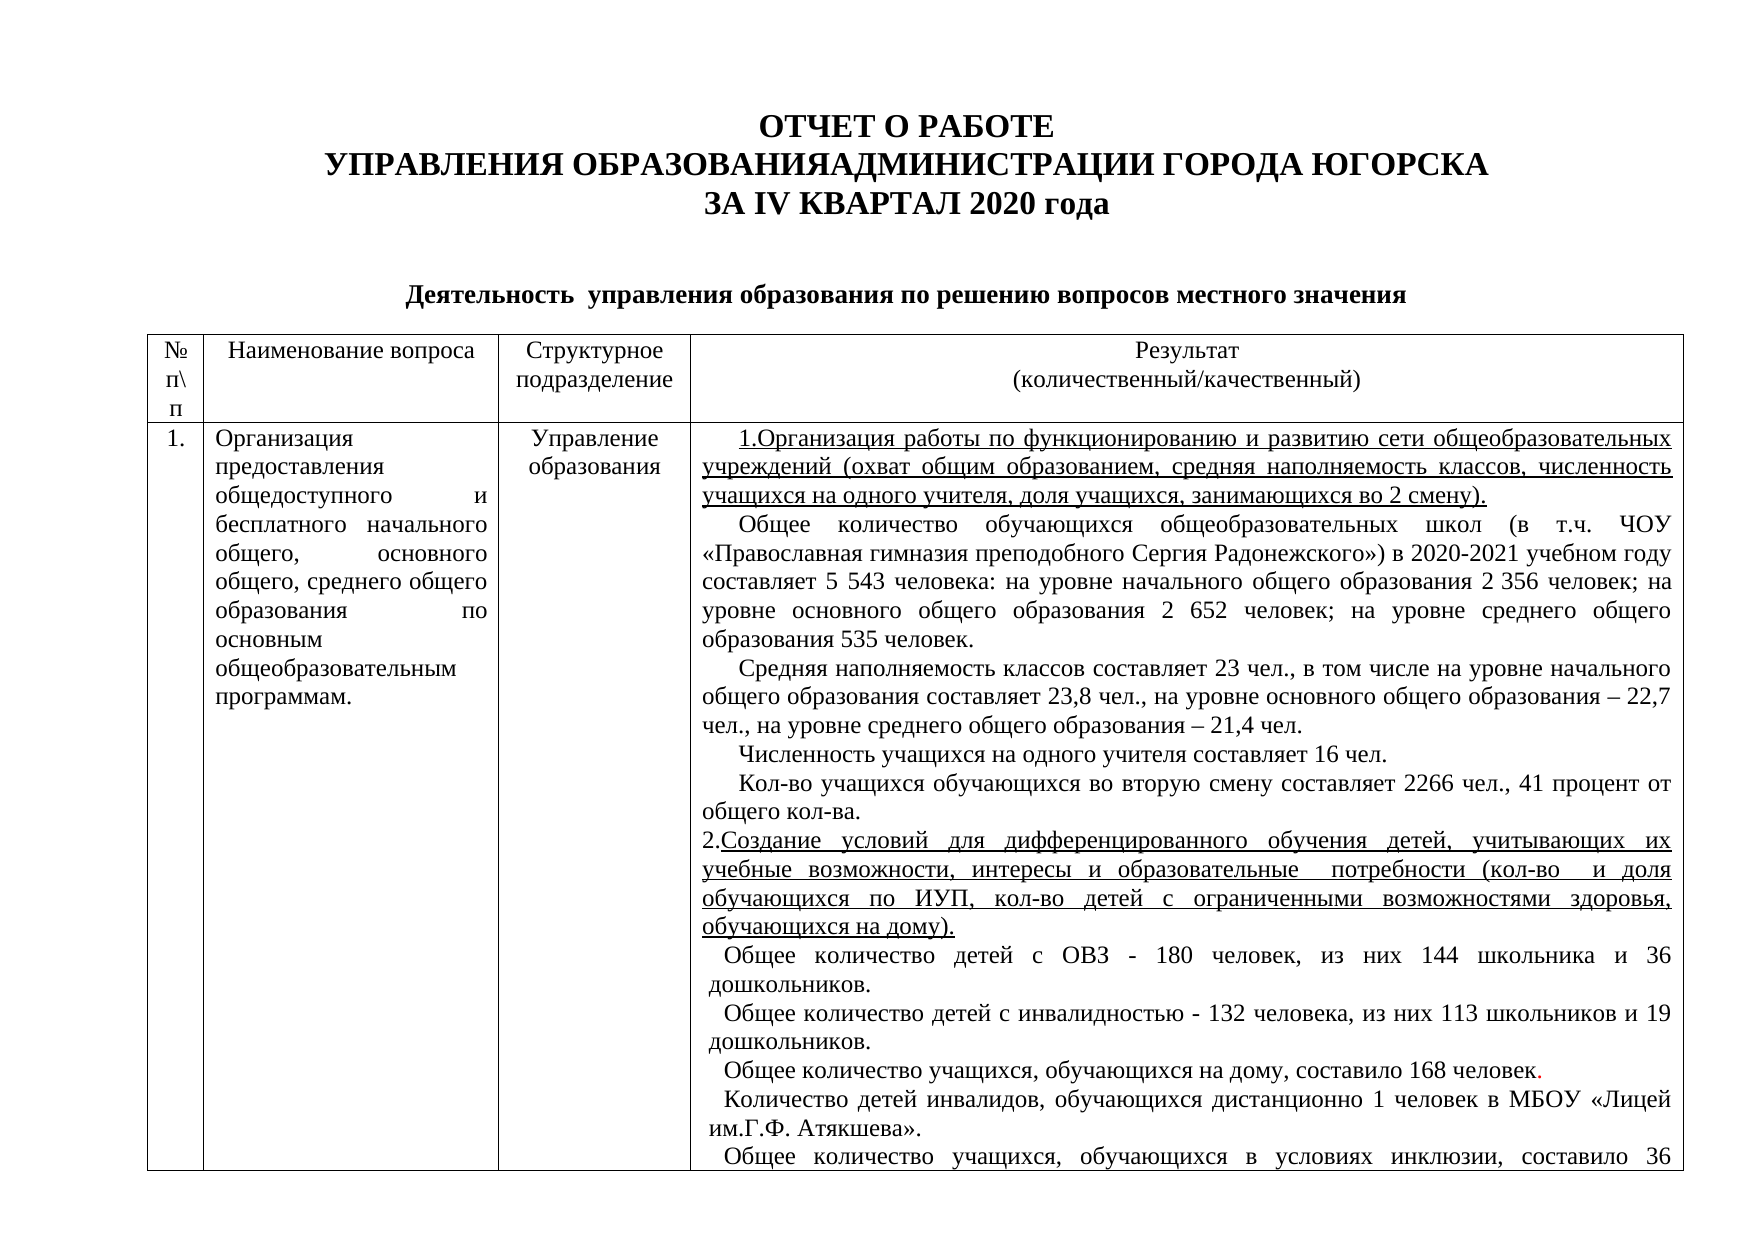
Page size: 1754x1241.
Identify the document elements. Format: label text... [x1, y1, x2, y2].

text ЗА IV КВАРТАЛ 2020 года [118, 183, 1695, 221]
text Деятельность управления образования по решению вопросов местного значения [118, 278, 1695, 309]
table_header Результат (количественный/качественный) [691, 335, 1683, 422]
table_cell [691, 423, 1683, 1170]
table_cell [204, 423, 498, 1170]
table_cell 1. [148, 423, 203, 1170]
text ОТЧЕТ О РАБОТЕ [118, 106, 1695, 144]
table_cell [499, 423, 690, 1170]
table_header Структурное подразделение [499, 335, 690, 422]
table_header № п\п [148, 335, 203, 422]
table_header Наименование вопроса [204, 335, 498, 422]
text УПРАВЛЕНИЯ ОБРАЗОВАНИЯАДМИНИСТРАЦИИ ГОРОДА ЮГОРСКА [118, 144, 1695, 183]
